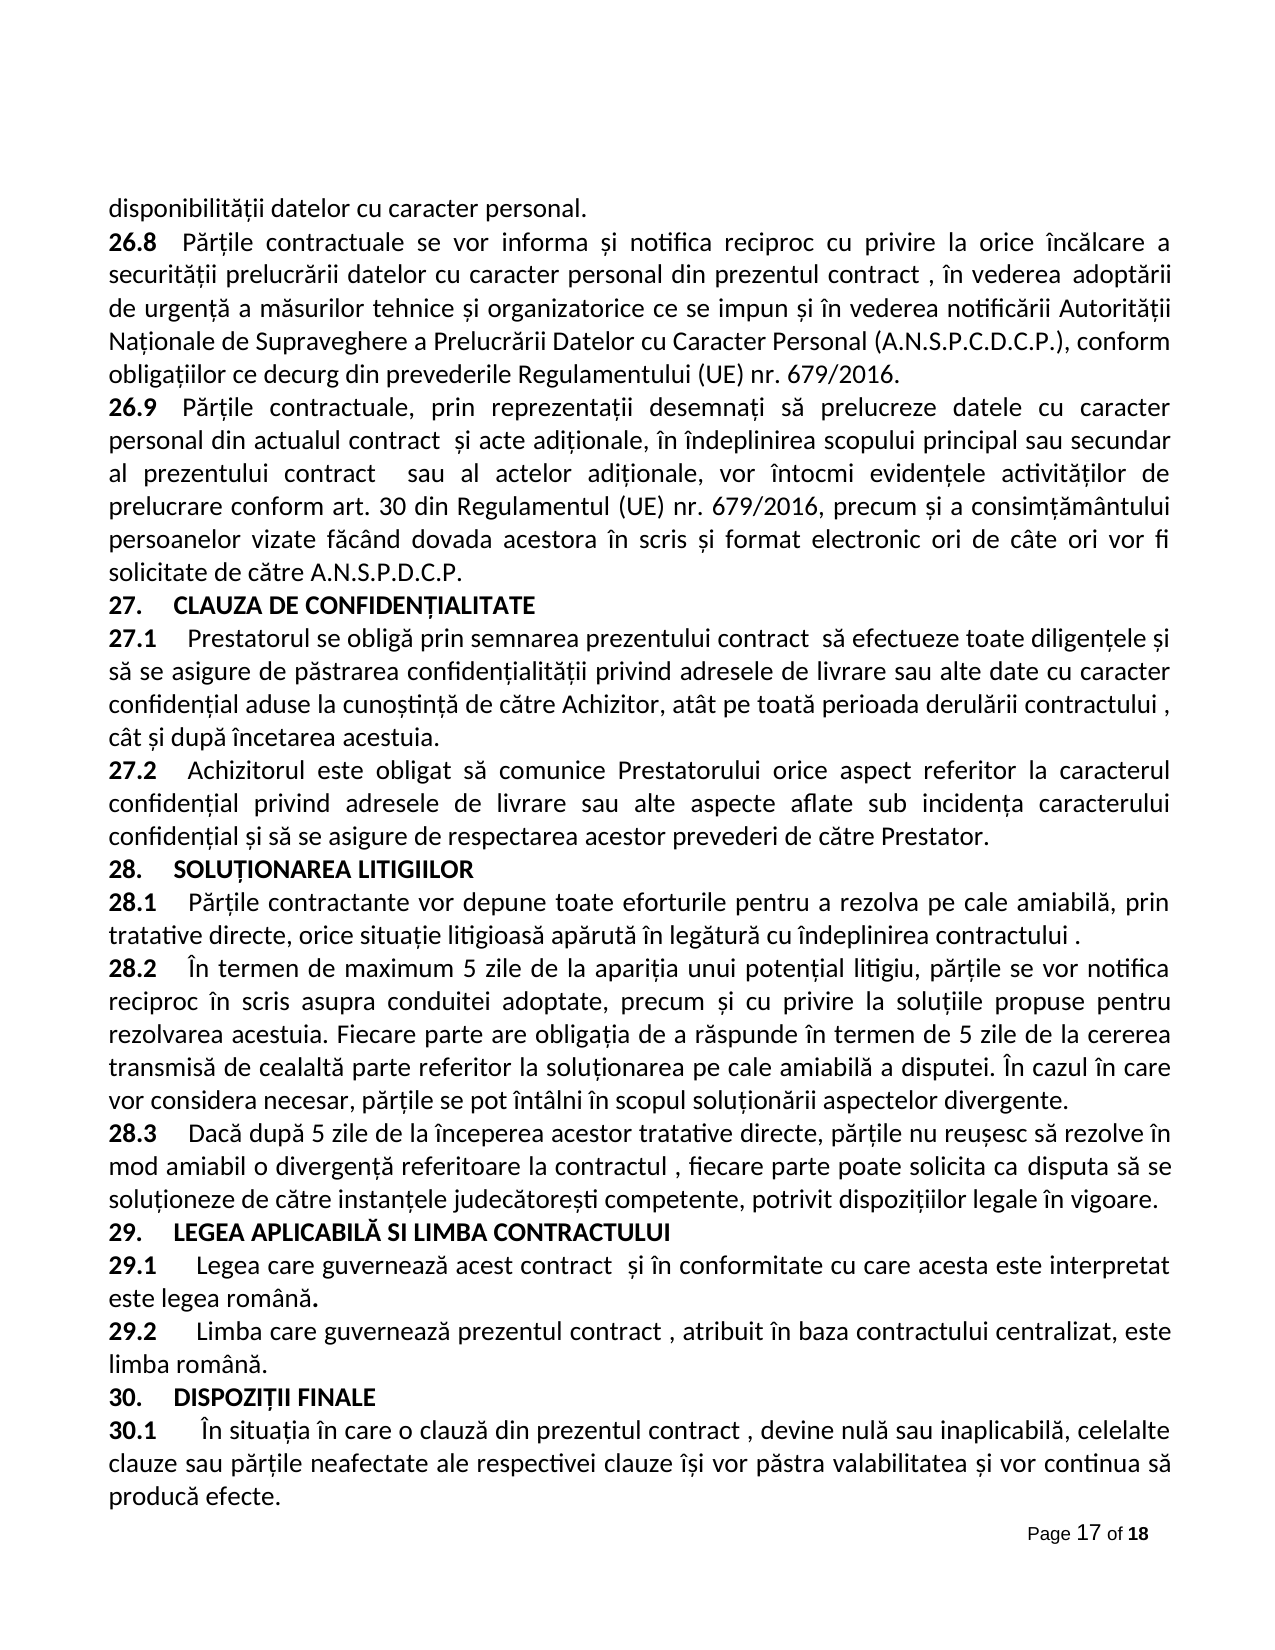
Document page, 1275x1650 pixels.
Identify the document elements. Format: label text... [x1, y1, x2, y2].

list Părțile contractante vor depune toate eforturile pentru a rezolva pe cale amiabilă, prin tratative directe, orice situație litigioasă apărută în legătură cu îndeplinirea contractului . [108, 885, 1172, 951]
list Achizitorul este obligat să comunice Prestatorului orice aspect referitor la caracterul confidențial privind adresele de livrare sau alte aspecte aflate sub incidența caracterului confidențial și să se asigure de respectarea acestor prevederi de către Prestator. [108, 753, 1172, 852]
list Limba care guvernează prezentul contract , atribuit în baza contractului centralizat, este limba română. [108, 1314, 1172, 1380]
list În situaţia în care o clauză din prezentul contract , devine nulă sau inaplicabilă, celelalte clauze sau părţile neafectate ale respectivei clauze îşi vor păstra valabilitatea şi vor continua să producă efecte. [108, 1413, 1172, 1512]
list Dacă după 5 zile de la începerea acestor tratative directe, părţile nu reuşesc să rezolve în mod amiabil o divergenţă referitoare la contractul , fiecare parte poate solicita ca disputa să se soluţioneze de către instanţele judecătoreşti competente, potrivit dispozițiilor legale în vigoare. [108, 1116, 1172, 1215]
subtitle DISPOZIŢII FINALE [108, 1380, 1172, 1413]
list Prestatorul se obligă prin semnarea prezentului contract să efectueze toate diligențele și să se asigure de păstrarea confidențialității privind adresele de livrare sau alte date cu caracter confidențial aduse la cunoștință de către Achizitor, atât pe toată perioada derulării contractului , cât și după încetarea acestuia. [108, 621, 1172, 753]
list Părțile contractuale se vor informa și notifica reciproc cu privire la orice încălcare a securității prelucrării datelor cu caracter personal din prezentul contract , în vederea adoptării de urgență a măsurilor tehnice și organizatorice ce se impun și în vederea notificării Autorității Naționale de Supraveghere a Prelucrării Datelor cu Caracter Personal (A.N.S.P.C.D.C.P.), conform obligațiilor ce decurg din prevederile Regulamentului (UE) nr. 679/2016. [108, 225, 1172, 390]
subtitle SOLUŢIONAREA LITIGIILOR [108, 852, 1172, 885]
subtitle CLAUZA DE CONFIDENȚIALITATE [108, 588, 1172, 621]
list Părțile contractuale, prin reprezentații desemnați să prelucreze datele cu caracter personal din actualul contract și acte adiționale, în îndeplinirea scopului principal sau secundar al prezentului contract sau al actelor adiționale, vor întocmi evidențele activităților de prelucrare conform art. 30 din Regulamentul (UE) nr. 679/2016, precum și a consimțământului persoanelor vizate făcând dovada acestora în scris și format electronic ori de câte ori vor fi solicitate de către A.N.S.P.D.C.P. [108, 390, 1172, 588]
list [108, 192, 1172, 225]
list Legea care guvernează acest contract şi în conformitate cu care acesta este interpretat este legea română. [108, 1248, 1172, 1314]
subtitle LEGEA APLICABILĂ SI LIMBA CONTRACTULUI [108, 1215, 1172, 1248]
list În termen de maximum 5 zile de la apariția unui potențial litigiu, părțile se vor notifica reciproc în scris asupra conduitei adoptate, precum şi cu privire la soluţiile propuse pentru rezolvarea acestuia. Fiecare parte are obligaţia de a răspunde în termen de 5 zile de la cererea transmisă de cealaltă parte referitor la soluţionarea pe cale amiabilă a disputei. În cazul în care vor considera necesar, părţile se pot întâlni în scopul soluţionării aspectelor divergente. [108, 951, 1172, 1116]
